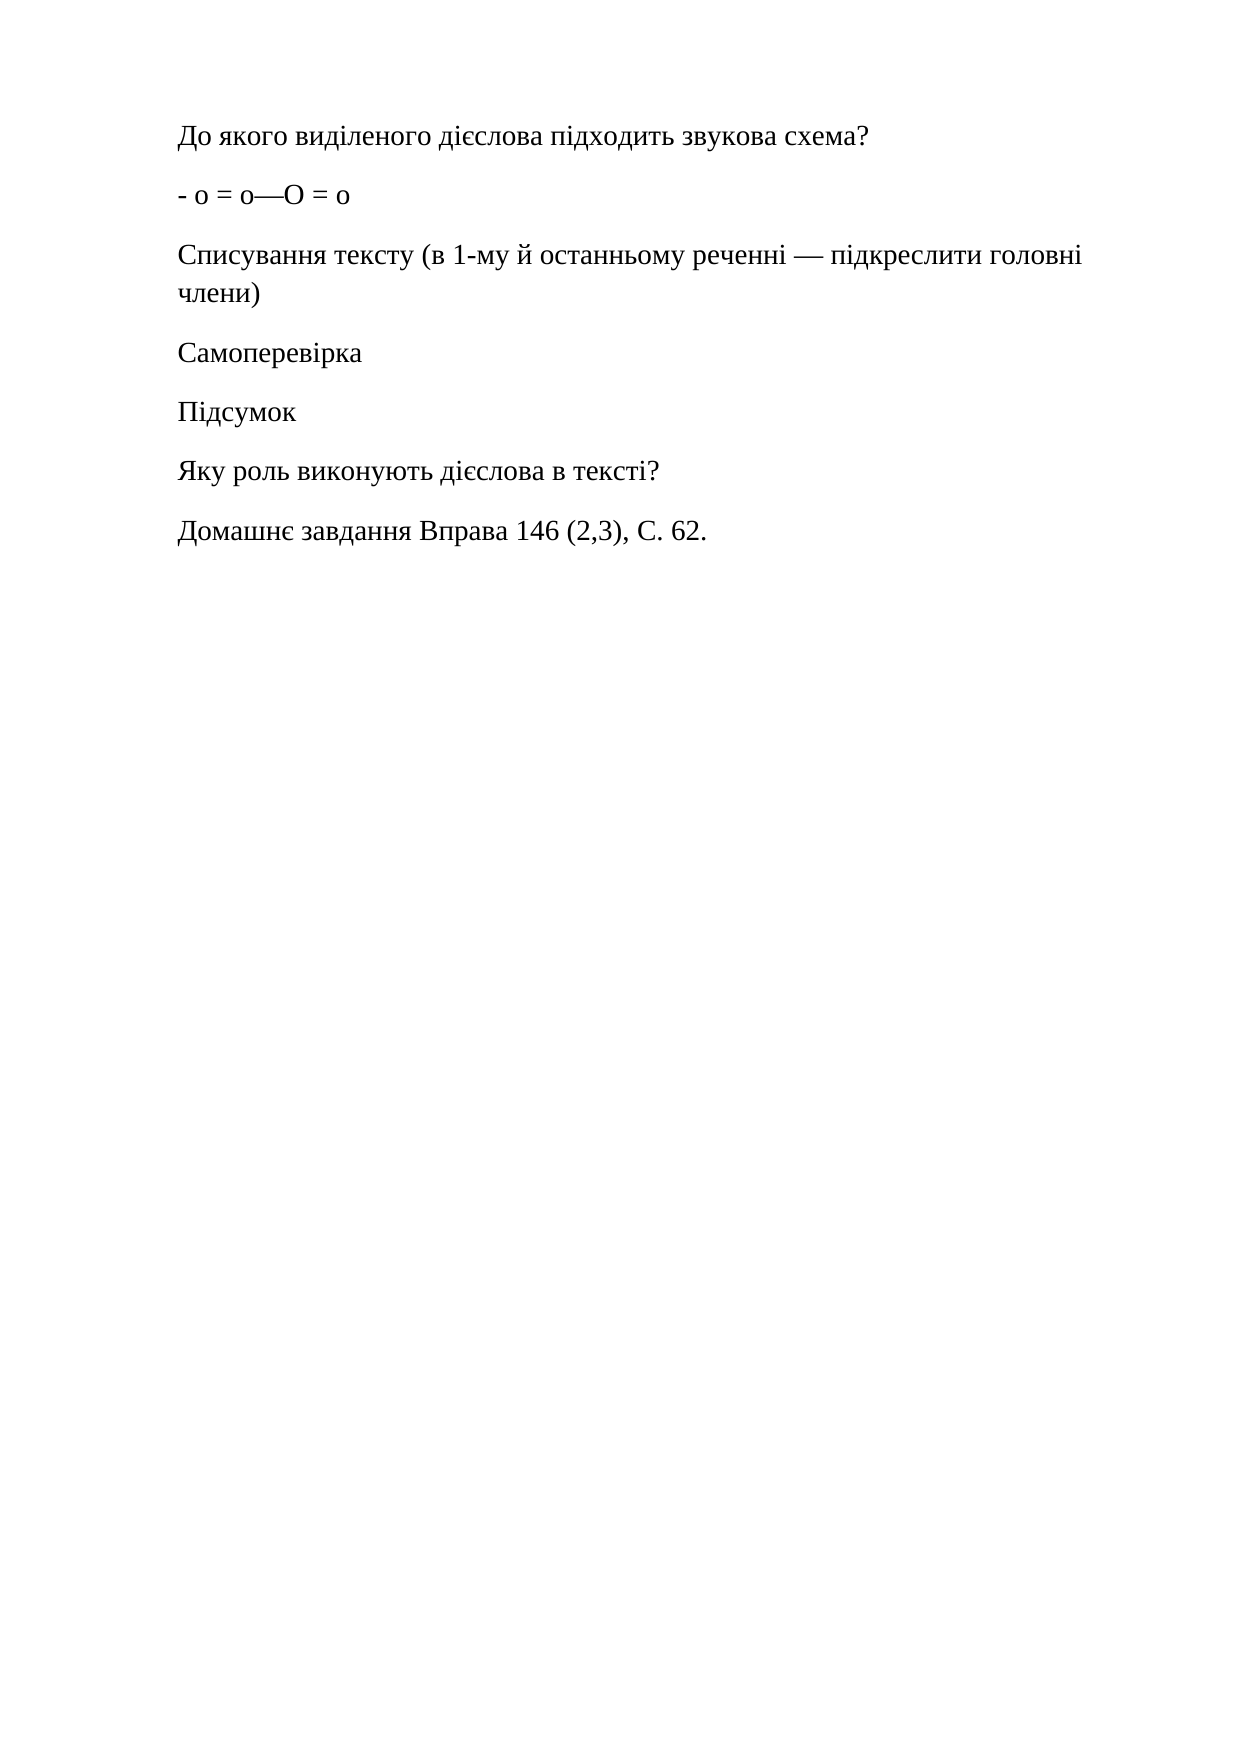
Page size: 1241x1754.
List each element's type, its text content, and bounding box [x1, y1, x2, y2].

text До якого виділеного дієслова підходить звукова схема? [177, 118, 1152, 152]
text Яку роль виконують дієслова в тексті? [177, 453, 1152, 487]
text Підсумок [177, 394, 1152, 428]
text Самоперевірка [177, 335, 1152, 368]
text Списування тексту (в 1-му й останньому реченні — підкреслити головні члени) [177, 237, 1152, 309]
text Домашнє завдання Вправа 146 (2,3), С. 62. [177, 513, 1152, 546]
text - о = о—О = о [177, 177, 1152, 211]
